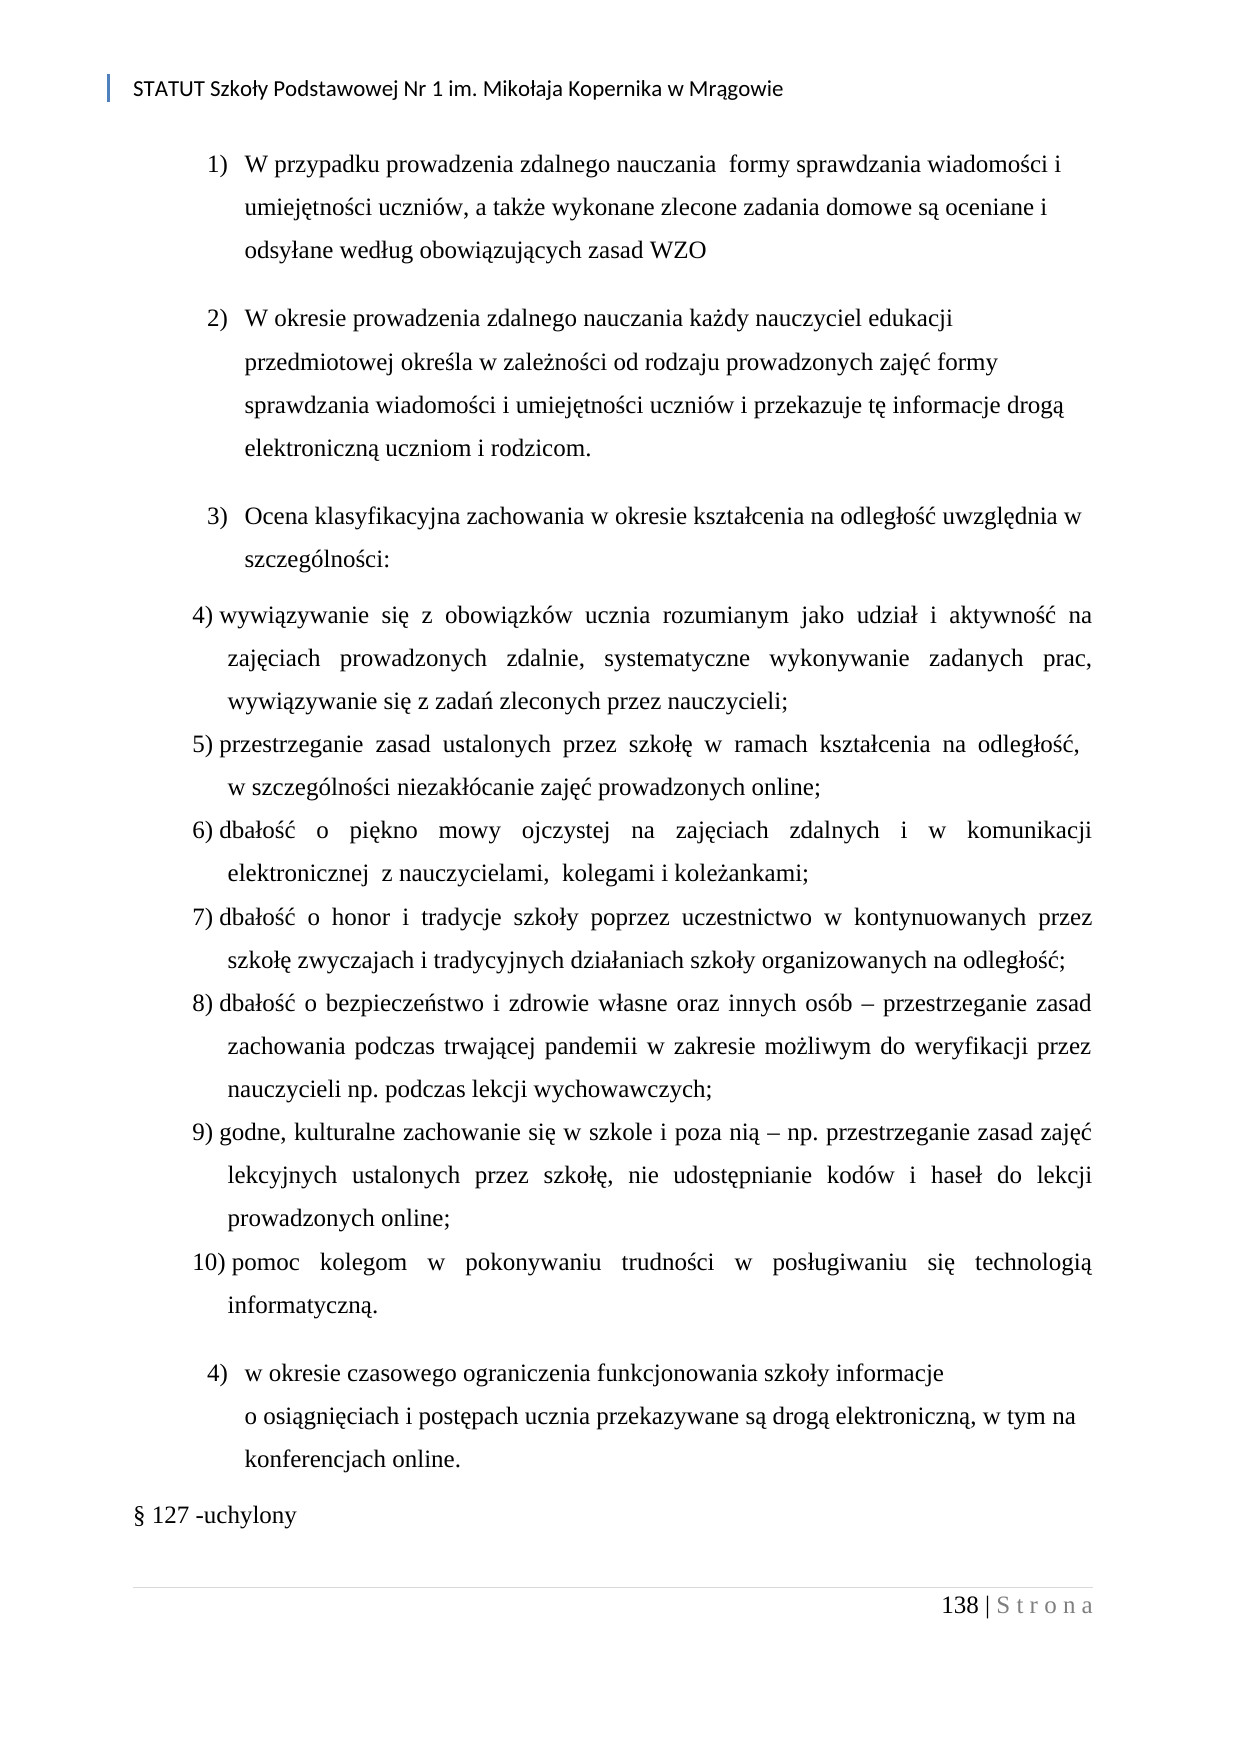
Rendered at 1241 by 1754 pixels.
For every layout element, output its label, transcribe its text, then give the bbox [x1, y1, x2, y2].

text § 127 -uchylony [133, 1500, 1093, 1528]
list wywiązywanie się z obowiązków ucznia rozumianym jako udział i aktywność na zajęciach prowadzonych zdalnie, systematyczne wykonywanie zadanych prac, wywiązywanie się z zadań zleconych przez nauczycieli; [192, 600, 1093, 715]
list w okresie czasowego ograniczenia funkcjonowania szkoły informacje o osiągnięciach i postępach ucznia przekazywane są drogą elektroniczną, w tym na konferencjach online. [207, 1358, 1093, 1473]
list dbałość o honor i tradycje szkoły poprzez uczestnictwo w kontynuowanych przez szkołę zwyczajach i tradycyjnych działaniach szkoły organizowanych na odległość; [192, 902, 1093, 973]
list Ocena klasyfikacyjna zachowania w okresie kształcenia na odległość uwzględnia w szczególności: [207, 501, 1093, 573]
list W przypadku prowadzenia zdalnego nauczania formy sprawdzania wiadomości i umiejętności uczniów, a także wykonane zlecone zadania domowe są oceniane i odsyłane według obowiązujących zasad WZO [207, 149, 1093, 264]
list pomoc kolegom w pokonywaniu trudności w posługiwaniu się technologią informatyczną. [192, 1247, 1093, 1318]
list przestrzeganie zasad ustalonych przez szkołę w ramach kształcenia na odległość, w szczególności niezakłócanie zajęć prowadzonych online; [192, 729, 1093, 801]
list dbałość o piękno mowy ojczystej na zajęciach zdalnych i w komunikacji elektronicznej z nauczycielami, kolegami i koleżankami; [192, 815, 1093, 887]
list dbałość o bezpieczeństwo i zdrowie własne oraz innych osób – przestrzeganie zasad zachowania podczas trwającej pandemii w zakresie możliwym do weryfikacji przez nauczycieli np. podczas lekcji wychowawczych; [192, 988, 1093, 1103]
list W okresie prowadzenia zdalnego nauczania każdy nauczyciel edukacji przedmiotowej określa w zależności od rodzaju prowadzonych zajęć formy sprawdzania wiadomości i umiejętności uczniów i przekazuje tę informacje drogą elektroniczną uczniom i rodzicom. [207, 303, 1093, 462]
list godne, kulturalne zachowanie się w szkole i poza nią – np. przestrzeganie zasad zajęć lekcyjnych ustalonych przez szkołę, nie udostępnianie kodów i haseł do lekcji prowadzonych online; [192, 1117, 1093, 1232]
